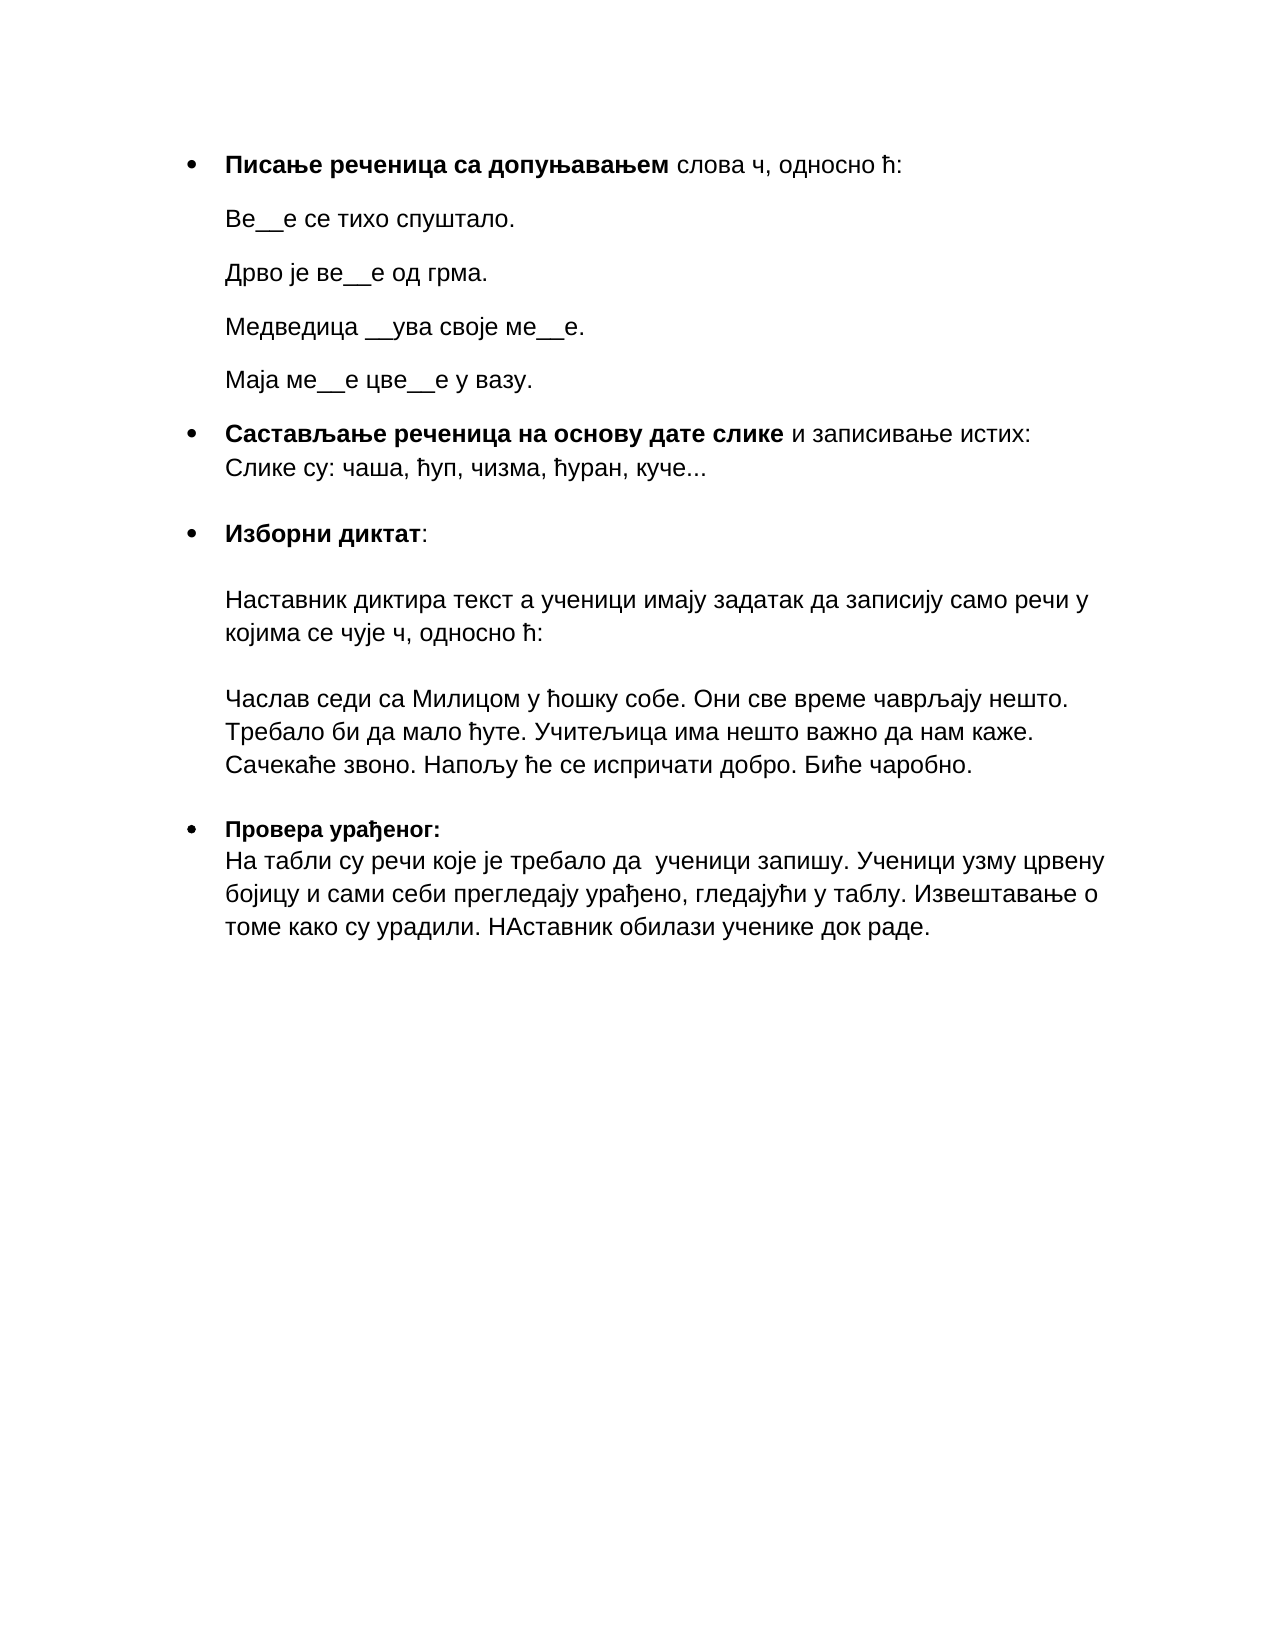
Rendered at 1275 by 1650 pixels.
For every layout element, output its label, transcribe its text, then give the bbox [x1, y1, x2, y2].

list Слике су: чаша, ћуп, чизма, ћуран, куче... [225, 452, 1125, 481]
list Изборни диктат: [187, 518, 1125, 547]
text Дрво је ве__е од грма. [225, 258, 1125, 287]
text Ве__е се тихо спуштало. [225, 204, 1125, 233]
list На табли су речи које је требало да ученици запишу. Ученици узму црвену бојицу и сами себи прегледају урађено, гледајући у таблу. Извештавање о томе како су урадили. НАставник обилази ученике док раде. [225, 846, 1125, 941]
list Наставник диктира текст а ученици имају задатак да записију само речи у којима се чује ч, односно ћ: [225, 585, 1125, 646]
text Маја ме__е цве__е у вазу. [225, 366, 1125, 394]
list Провера урађеног: [187, 816, 1125, 842]
list Састављање реченица на основу дате слике и записивање истих: [187, 419, 1125, 448]
list Часлав седи са Милицом у ћошку собе. Они све време чаврљају нешто. Требало би да мало ћуте. Учитељица има нешто важно да нам каже. Сачекаће звоно. Напољу ће се испричати добро. Биће чаробно. [225, 684, 1125, 778]
text Медведица __ува своје ме__е. [225, 312, 1125, 340]
list Писање реченица са допуњавањем слова ч, односно ћ: [187, 150, 1125, 179]
